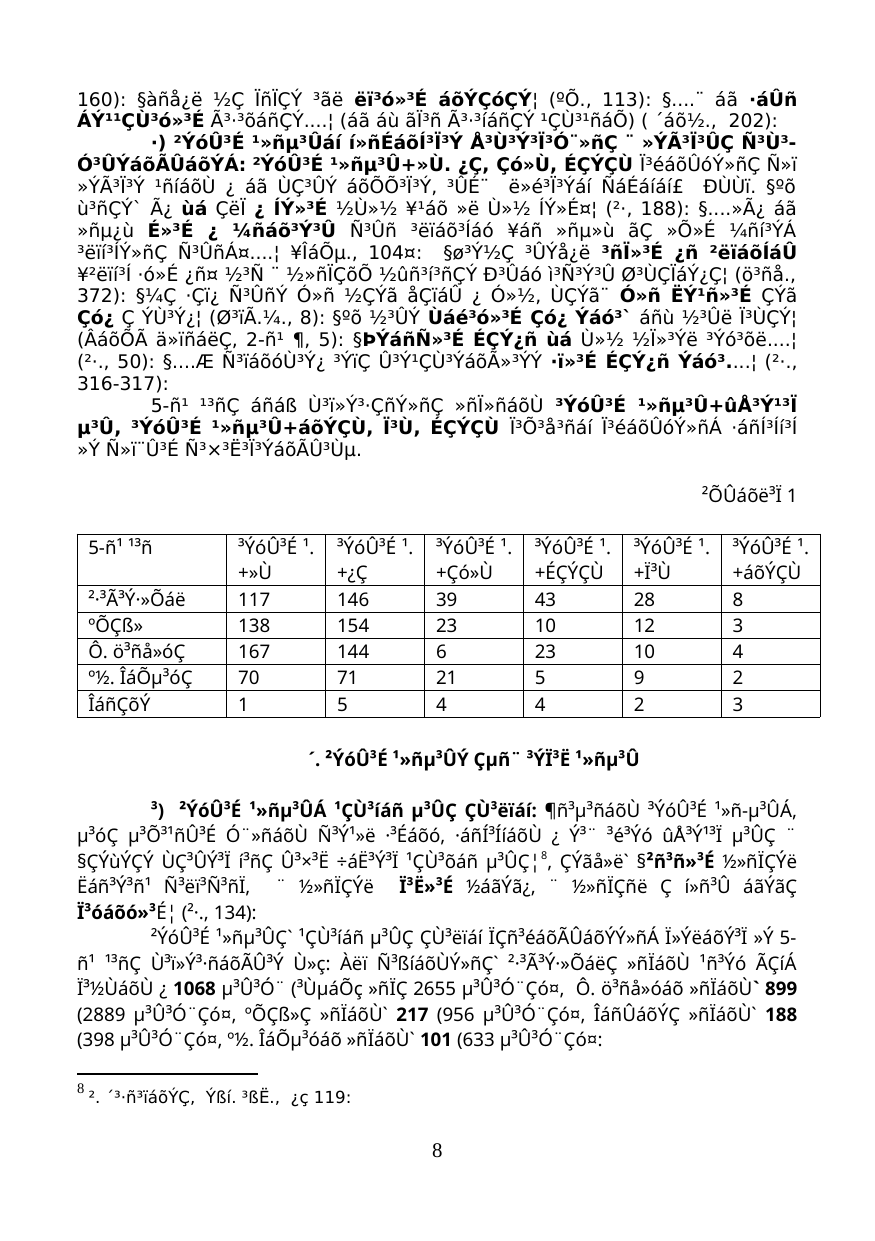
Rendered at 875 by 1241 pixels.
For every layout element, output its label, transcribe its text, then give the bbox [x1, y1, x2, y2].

table_cell 2 [623, 691, 721, 716]
table_cell 6 [425, 639, 523, 664]
table_cell 167 [227, 639, 325, 664]
table_cell 1 [227, 691, 325, 716]
table_cell 117 [227, 586, 325, 611]
table_header ³ÝóÛ³É ¹. +¿Ç [326, 535, 424, 585]
table_cell 5 [326, 691, 424, 716]
table_cell Ô. ö³ñå»óÇ [78, 639, 226, 664]
table_cell 8 [722, 586, 820, 611]
table_header ³ÝóÛ³É ¹. +ÉÇÝÇÙ [524, 535, 622, 585]
table_header ³ÝóÛ³É ¹. +áõÝÇÙ [722, 535, 820, 585]
table_cell 43 [524, 586, 622, 611]
table_cell 10 [623, 639, 721, 664]
table_cell 9 [623, 665, 721, 690]
table_cell 3 [722, 613, 820, 638]
table_header ³ÝóÛ³É ¹. +Ï³Ù [623, 535, 721, 585]
table_cell 5 [524, 665, 622, 690]
table_cell º½. ÎáÕµ³óÇ [78, 665, 226, 690]
table_cell 70 [227, 665, 325, 690]
table_cell 28 [623, 586, 721, 611]
table_header 5-ñ¹ ¹³ñ [78, 535, 226, 585]
table_cell ºÕÇß» [78, 613, 226, 638]
text ´. ²ÝóÛ³É ¹»ñµ³ÛÝ Çµñ¨ ³ÝÏ³Ë ¹»ñµ³Û [151, 746, 797, 771]
text ³) ²ÝóÛ³É ¹»ñµ³ÛÁ ¹ÇÙ³íáñ µ³ÛÇ ÇÙ³ëïáí: ¶ñ³µ³ñáõÙ ³ÝóÛ³É ¹»ñ-µ³ÛÁ, µ³óÇ µ³Õ³¹ñÛ³É Ó¨»ñáõÙ Ñ³Ý¹»ë ·³Éáõó, ·áñÍ³ÍíáõÙ ¿ Ý³¨ ³é³Ýó ûÅ³Ý¹³Ï µ³ÛÇ ¨ §ÇÝùÝÇÝ ÙÇ³ÛÝ³Ï í³ñÇ Û³×³Ë ÷áË³Ý³Ï ¹ÇÙ³õáñ µ³ÛÇ¦, ÇÝãå»ë` §²ñ³ñ»³É ½»ñÏÇÝë Ëáñ³Ý³ñ¹ Ñ³ëï³Ñ³ñÏ, ¨ ½»ñÏÇÝë Ï³Ë»³É ½áãÝã¿, ¨ ½»ñÏÇñë Ç í»ñ³Û áãÝãÇ Ï³óáõó»³É¦ (²·., 134): [77, 797, 797, 924]
table_cell 21 [425, 665, 523, 690]
text ²ÕÛáõë³Ï 1 [77, 482, 797, 508]
table_cell 10 [524, 613, 622, 638]
table_header ³ÝóÛ³É ¹.+»Ù [227, 535, 325, 585]
table_cell 138 [227, 613, 325, 638]
table_header ³ÝóÛ³É ¹. +Çó»Ù [425, 535, 523, 585]
table_cell 23 [524, 639, 622, 664]
table_cell 12 [623, 613, 721, 638]
table_cell 154 [326, 613, 424, 638]
table_cell ÎáñÇõÝ [78, 691, 226, 716]
table_cell 39 [425, 586, 523, 611]
table_cell 146 [326, 586, 424, 611]
text 5-ñ¹ ¹³ñÇ áñáß Ù³ï»Ý³·ÇñÝ»ñÇ »ñÏ»ñáõÙ ³ÝóÛ³É ¹»ñµ³Û+ûÅ³Ý¹³Ï µ³Û, ³ÝóÛ³É ¹»ñµ³Û+áõÝÇÙ, Ï³Ù, ÉÇÝÇÙ Ï³Õ³å³ñáí Ï³éáõÛóÝ»ñÁ ·áñÍ³Íí³Í »Ý Ñ»ï¨Û³É Ñ³×³Ë³Ï³ÝáõÃÛ³Ùµ. [77, 395, 797, 461]
table_cell 4 [722, 639, 820, 664]
table_cell 144 [326, 639, 424, 664]
table_cell 4 [425, 691, 523, 716]
table_cell 71 [326, 665, 424, 690]
text ²ÝóÛ³É ¹»ñµ³ÛÇ` ¹ÇÙ³íáñ µ³ÛÇ ÇÙ³ëïáí ÏÇñ³éáõÃÛáõÝÝ»ñÁ Ï»ÝëáõÝ³Ï »Ý 5-ñ¹ ¹³ñÇ Ù³ï»Ý³·ñáõÃÛ³Ý Ù»ç: Àëï Ñ³ßíáõÙÝ»ñÇ` ²·³Ã³Ý·»ÕáëÇ »ñÏáõÙ ¹ñ³Ýó ÃÇíÁ Ï³½ÙáõÙ ¿ 1068 µ³Û³Ó¨ (³ÙµáÕç »ñÏÇ 2655 µ³Û³Ó¨Çó¤, Ô. ö³ñå»óáõ »ñÏáõÙ` 899 (2889 µ³Û³Ó¨Çó¤, ºÕÇß»Ç »ñÏáõÙ` 217 (956 µ³Û³Ó¨Çó¤, ÎáñÛáõÝÇ »ñÏáõÙ` 188 (398 µ³Û³Ó¨Çó¤, º½. ÎáÕµ³óáõ »ñÏáõÙ` 101 (633 µ³Û³Ó¨Çó¤: [77, 924, 797, 1052]
table_cell ²·³Ã³Ý·»Õáë [78, 586, 226, 611]
table_cell 3 [722, 691, 820, 716]
table_cell 2 [722, 665, 820, 690]
table_cell 4 [524, 691, 622, 716]
table_cell 23 [425, 613, 523, 638]
text ·) ²ÝóÛ³É ¹»ñµ³Ûáí í»ñÉáõÍ³Ï³Ý Å³Ù³Ý³Ï³Ó¨»ñÇ ¨ »ÝÃ³Ï³ÛÇ Ñ³Ù³-Ó³ÛÝáõÃÛáõÝÁ: ²ÝóÛ³É ¹»ñµ³Û+»Ù. ¿Ç, Çó»Ù, ÉÇÝÇÙ Ï³éáõÛóÝ»ñÇ Ñ»ï »ÝÃ³Ï³Ý ¹ñíáõÙ ¿ áã ÙÇ³ÛÝ áõÕÕ³Ï³Ý, ³ÛÉ¨ ë»é³Ï³Ýáí ÑáÉáíáí£ ÐÙÙï. §ºõ ù³ñÇÝ` Ã¿ ùá ÇëÏ ¿ ÍÝ»³É ½Ù»½ ¥¹áõ »ë Ù»½ ÍÝ»É¤¦ (²·, 188): §....»Ã¿ áã »ñµ¿ù É»³É ¿ ¼ñáõ³Ý³Û Ñ³Ûñ ³ëïáõ³Íáó ¥áñ »ñµ»ù ãÇ »Õ»É ¼ñí³ÝÁ ³ëïí³ÍÝ»ñÇ Ñ³ÛñÁ¤....¦ ¥ÎáÕµ., 104¤: §ø³Ý½Ç ³ÛÝå¿ë ³ñÏ»³É ¿ñ ²ëïáõÍáÛ ¥²ëïí³Í ·ó»É ¿ñ¤ ½³Ñ ¨ ½»ñÏÇõÕ ½ûñ³í³ñÇÝ Ð³Ûáó ì³Ñ³Ý³Û Ø³ÙÇÏáÝ¿Ç¦ (ö³ñå., 372): §¼Ç ·Çï¿ Ñ³ÛñÝ Ó»ñ ½ÇÝã åÇïáÛ ¿ Ó»½, ÙÇÝã¨ Ó»ñ ËÝ¹ñ»³É ÇÝã Çó¿ Ç ÝÙ³Ý¿¦ (Ø³ïÃ.¼., 8): §ºõ ½³ÛÝ Ùáé³ó»³É Çó¿ Ýáó³` áñù ½³Ûë Ï³ÙÇÝ¦ (ÂáõÕÃ ä»ïñáëÇ, 2-ñ¹ ¶, 5): §ÞÝáñÑ»³É ÉÇÝ¿ñ ùá Ù»½ ½Ï»³Ýë ³Ýó³õë....¦ (²·., 50): §....Æ Ñ³ïáõóÙ³Ý¿ ³ÝïÇ Û³Ý¹ÇÙ³ÝáõÃ»³ÝÝ ·ï»³É ÉÇÝ¿ñ Ýáó³....¦ (²·., 316-317): [77, 132, 797, 395]
